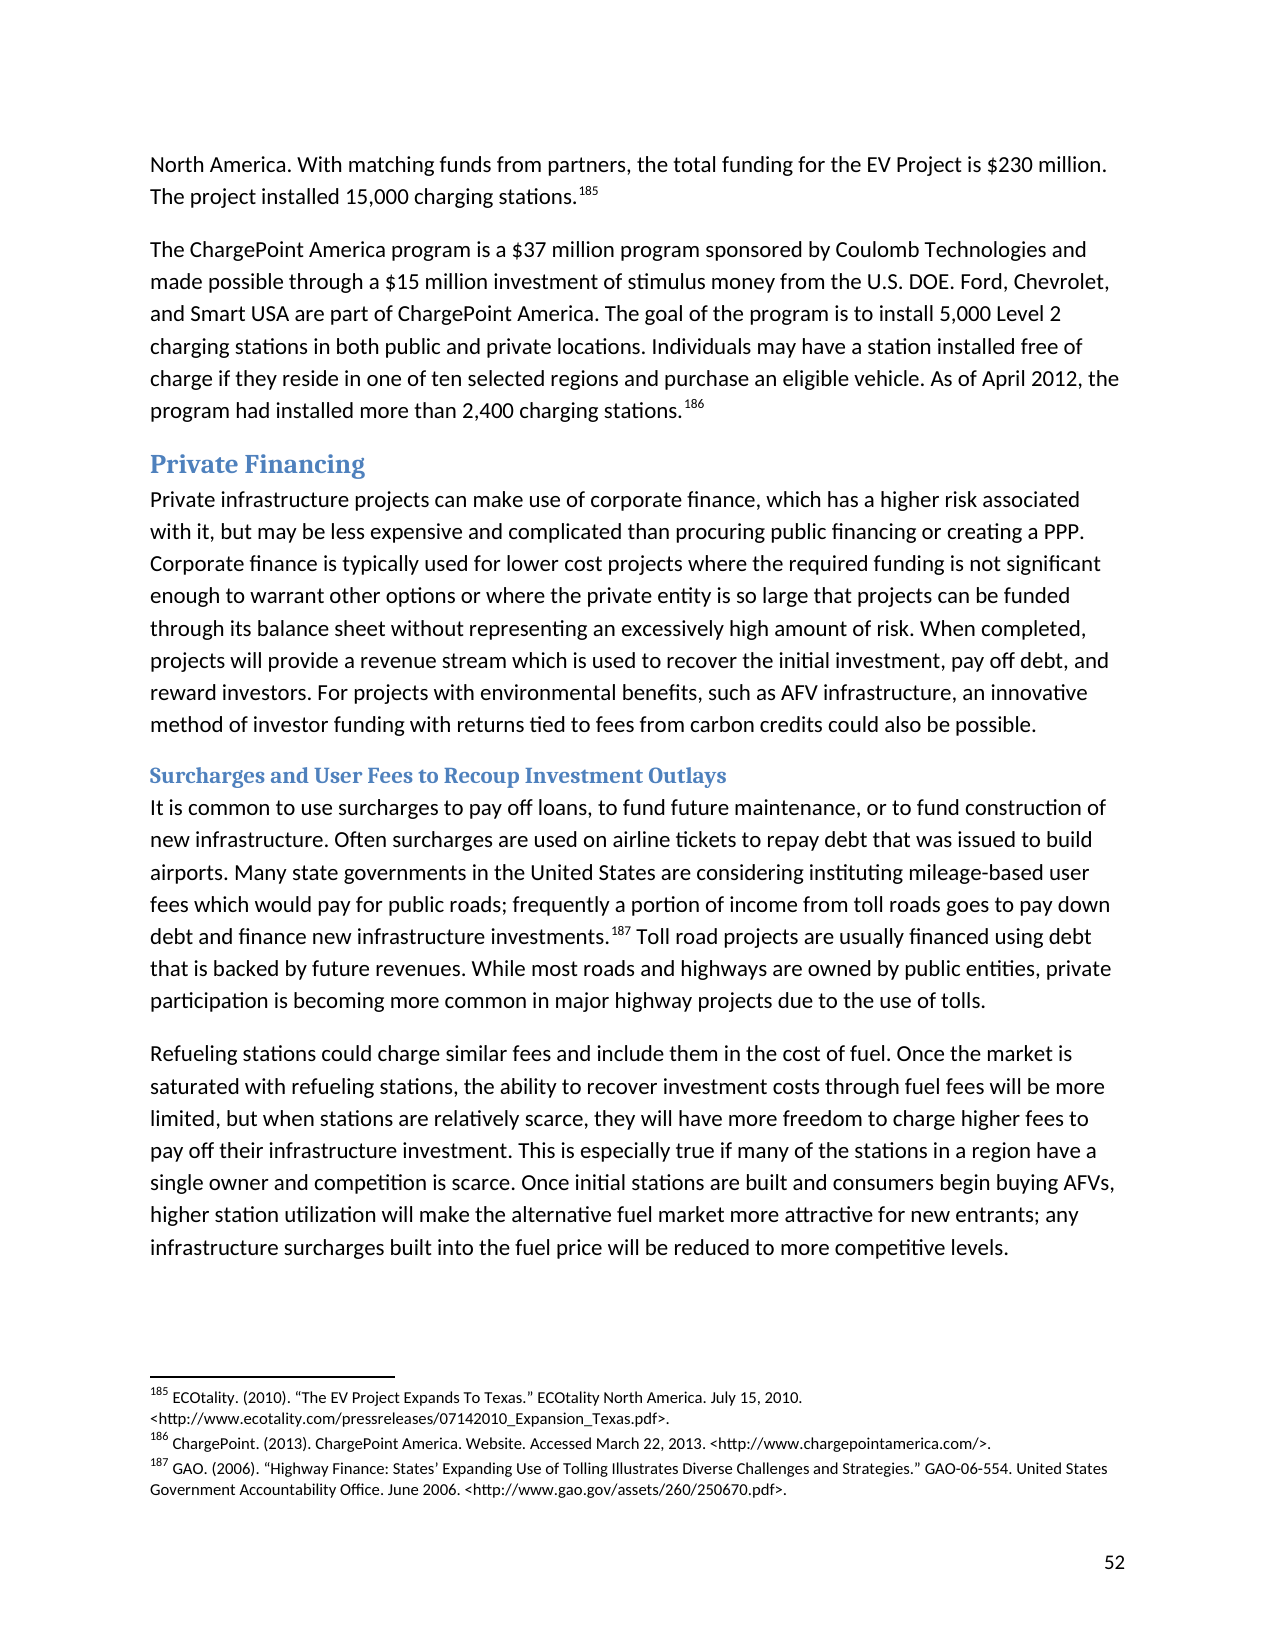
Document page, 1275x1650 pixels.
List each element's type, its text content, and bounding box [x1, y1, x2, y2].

text It is common to use surcharges to pay off loans, to fund future maintenance, or to fund construction of new infrastructure. Often surcharges are used on airline tickets to repay debt that was issued to build airports. Many state governments in the United States are considering instituting mileage-based user fees which would pay for public roads; frequently a portion of income from toll roads goes to pay down debt and finance new infrastructure investments. Toll road projects are usually financed using debt that is backed by future revenues. While most roads and highways are owned by public entities, private participation is becoming more common in major highway projects due to the use of tolls. [150, 793, 1125, 1014]
text The ChargePoint America program is a $37 million program sponsored by Coulomb Technologies and made possible through a $15 million investment of stimulus money from the U.S. DOE. Ford, Chevrolet, and Smart USA are part of ChargePoint America. The goal of the program is to install 5,000 Level 2 charging stations in both public and private locations. Individuals may have a station installed free of charge if they reside in one of ten selected regions and purchase an eligible vehicle. As of April 2012, the program had installed more than 2,400 charging stations. [150, 235, 1125, 424]
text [150, 150, 1125, 210]
text Refueling stations could charge similar fees and include them in the cost of fuel. Once the market is saturated with refueling stations, the ability to recover investment costs through fuel fees will be more limited, but when stations are relatively scarce, they will have more freedom to charge higher fees to pay off their infrastructure investment. This is especially true if many of the stations in a region have a single owner and competition is scarce. Once initial stations are built and consumers begin buying AFVs, higher station utilization will make the alternative fuel market more attractive for new entrants; any infrastructure surcharges built into the fuel price will be reduced to more competitive levels. [150, 1039, 1125, 1261]
subtitle Private Financing [150, 449, 1125, 480]
subtitle Surcharges and User Fees to Recoup Investment Outlays [150, 763, 1125, 789]
text Private infrastructure projects can make use of corporate finance, which has a higher risk associated with it, but may be less expensive and complicated than procuring public financing or creating a PPP. Corporate finance is typically used for lower cost projects where the required funding is not significant enough to warrant other options or where the private entity is so large that projects can be funded through its balance sheet without representing an excessively high amount of risk. When completed, projects will provide a revenue stream which is used to recover the initial investment, pay off debt, and reward investors. For projects with environmental benefits, such as AFV infrastructure, an innovative method of investor funding with returns tied to fees from carbon credits could also be possible. [150, 485, 1125, 738]
